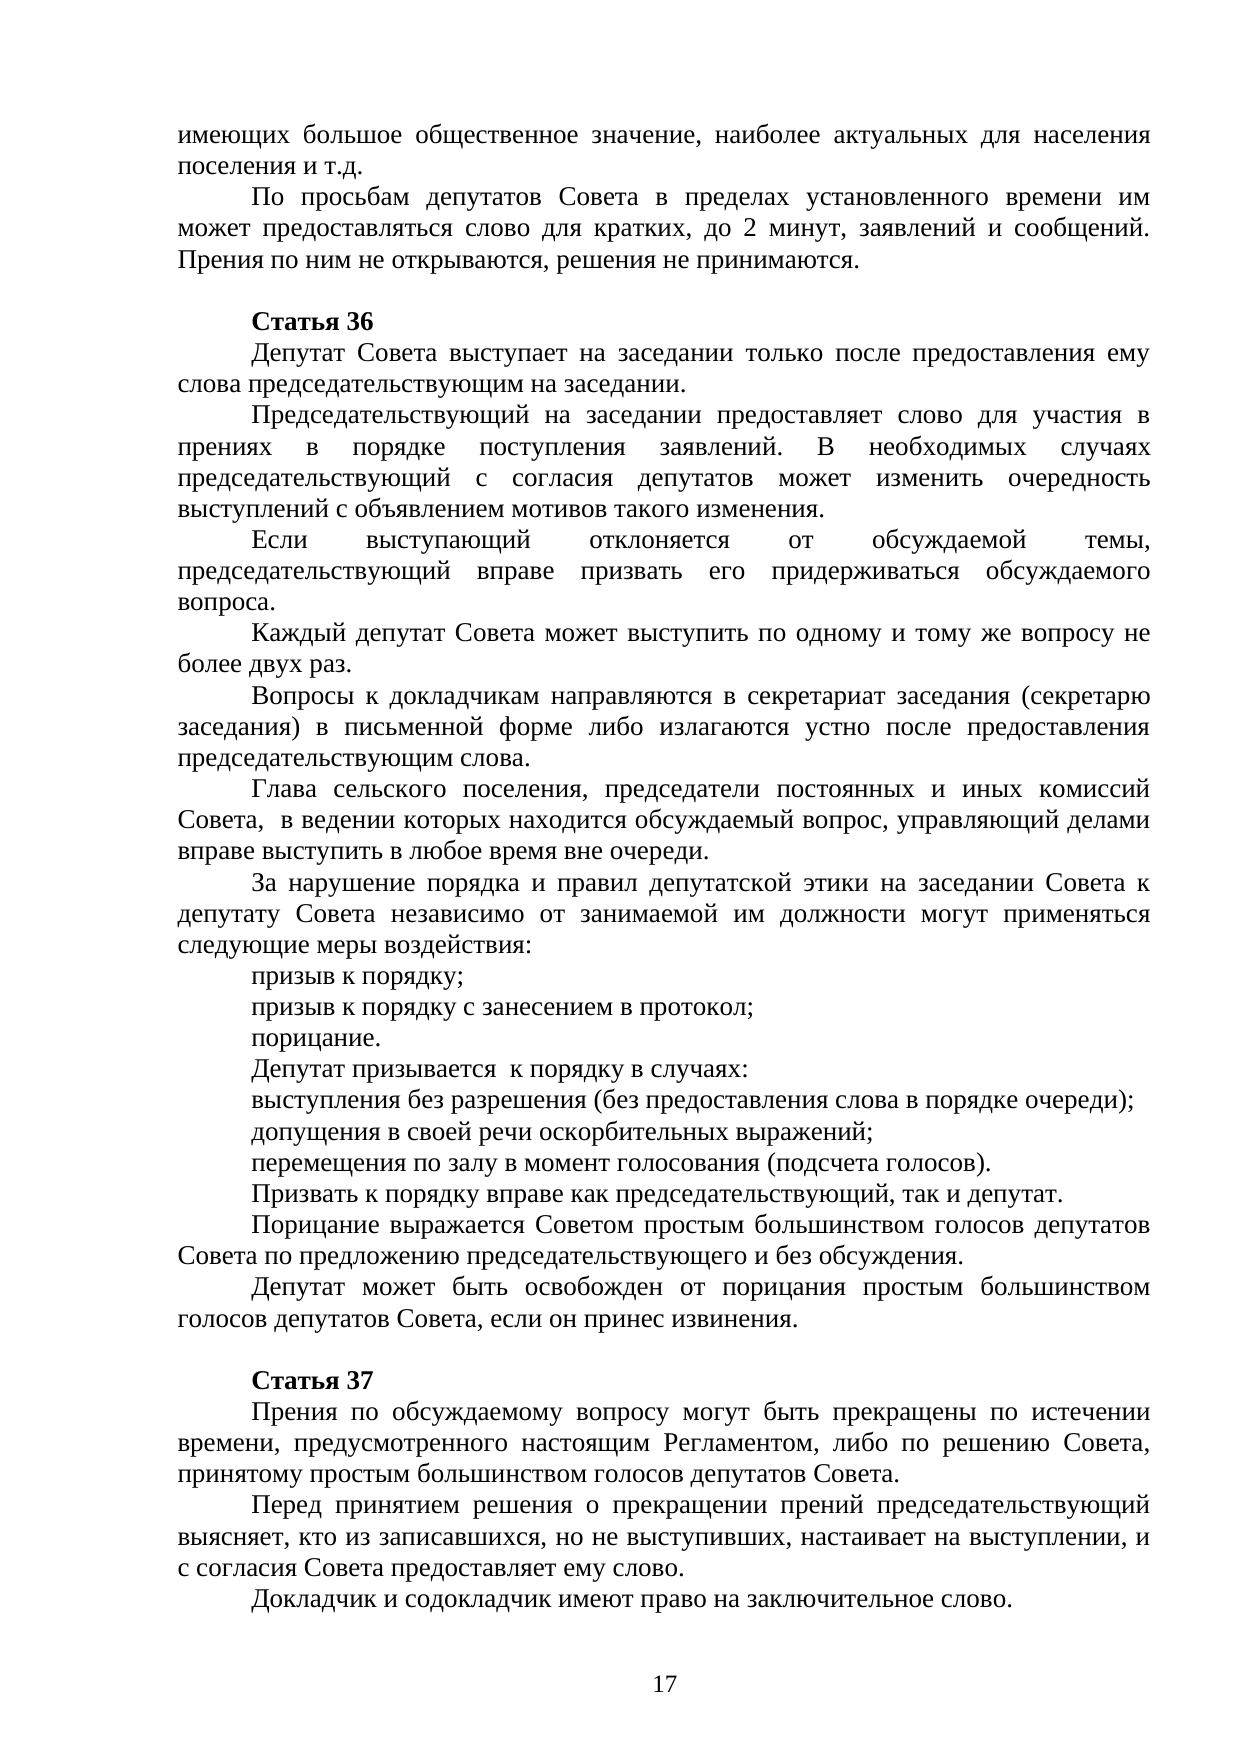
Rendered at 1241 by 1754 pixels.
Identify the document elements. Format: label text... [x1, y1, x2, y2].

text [177, 118, 1152, 180]
text Глава сельского поселения, председатели постоянных и иных комиссий Совета, в ведении которых находится обсуждаемый вопрос, управляющий делами вправе выступить в любое время вне очереди. [177, 772, 1152, 866]
text Председательствующий на заседании предоставляет слово для участия в прениях в порядке поступления заявлений. В необходимых случаях председательствующий с согласия депутатов может изменить очередность выступлений с объявлением мотивов такого изменения. [177, 398, 1152, 523]
text Перед принятием решения о прекращении прений председательствующий выясняет, кто из записавшихся, но не выступивших, настаивает на выступлении, и с согласия Совета предоставляет ему слово. [177, 1488, 1152, 1582]
text Депутат может быть освобожден от порицания простым большинством голосов депутатов Совета, если он принес извинения. [177, 1271, 1152, 1333]
text Порицание выражается Советом простым большинством голосов депутатов Совета по предложению председательствующего и без обсуждения. [177, 1208, 1152, 1271]
text По просьбам депутатов Совета в пределах установленного времени им может предоставляться слово для кратких, до 2 минут, заявлений и сообщений. Прения по ним не открываются, решения не принимаются. [177, 180, 1152, 274]
text Призвать к порядку вправе как председательствующий, так и депутат. [177, 1177, 1152, 1208]
text Если выступающий отклоняется от обсуждаемой темы, председательствующий вправе призвать его придерживаться обсуждаемого вопроса. [177, 523, 1152, 616]
text Депутат призывается к порядку в случаях: [177, 1052, 1152, 1084]
text Каждый депутат Совета может выступить по одному и тому же вопросу не более двух раз. [177, 616, 1152, 679]
text Прения по обсуждаемому вопросу могут быть прекращены по истечении времени, предусмотренного настоящим Регламентом, либо по решению Совета, принятому простым большинством голосов депутатов Совета. [177, 1395, 1152, 1488]
text допущения в своей речи оскорбительных выражений; [177, 1115, 1152, 1146]
text Докладчик и содокладчик имеют право на заключительное слово. [177, 1582, 1152, 1613]
text За нарушение порядка и правил депутатской этики на заседании Совета к депутату Совета независимо от занимаемой им должности могут применяться следующие меры воздействия: [177, 866, 1152, 959]
text Вопросы к докладчикам направляются в секретариат заседания (секретарю заседания) в письменной форме либо излагаются устно после предоставления председательствующим слова. [177, 679, 1152, 772]
text Статья 37 [177, 1364, 1152, 1395]
text Депутат Совета выступает на заседании только после предоставления ему слова председательствующим на заседании. [177, 336, 1152, 398]
text Статья 36 [177, 305, 1152, 336]
text призыв к порядку с занесением в протокол; [177, 990, 1152, 1021]
text выступления без разрешения (без предоставления слова в порядке очереди); [177, 1084, 1152, 1115]
text призыв к порядку; [177, 959, 1152, 990]
text порицание. [177, 1021, 1152, 1052]
text перемещения по залу в момент голосования (подсчета голосов). [177, 1146, 1152, 1177]
